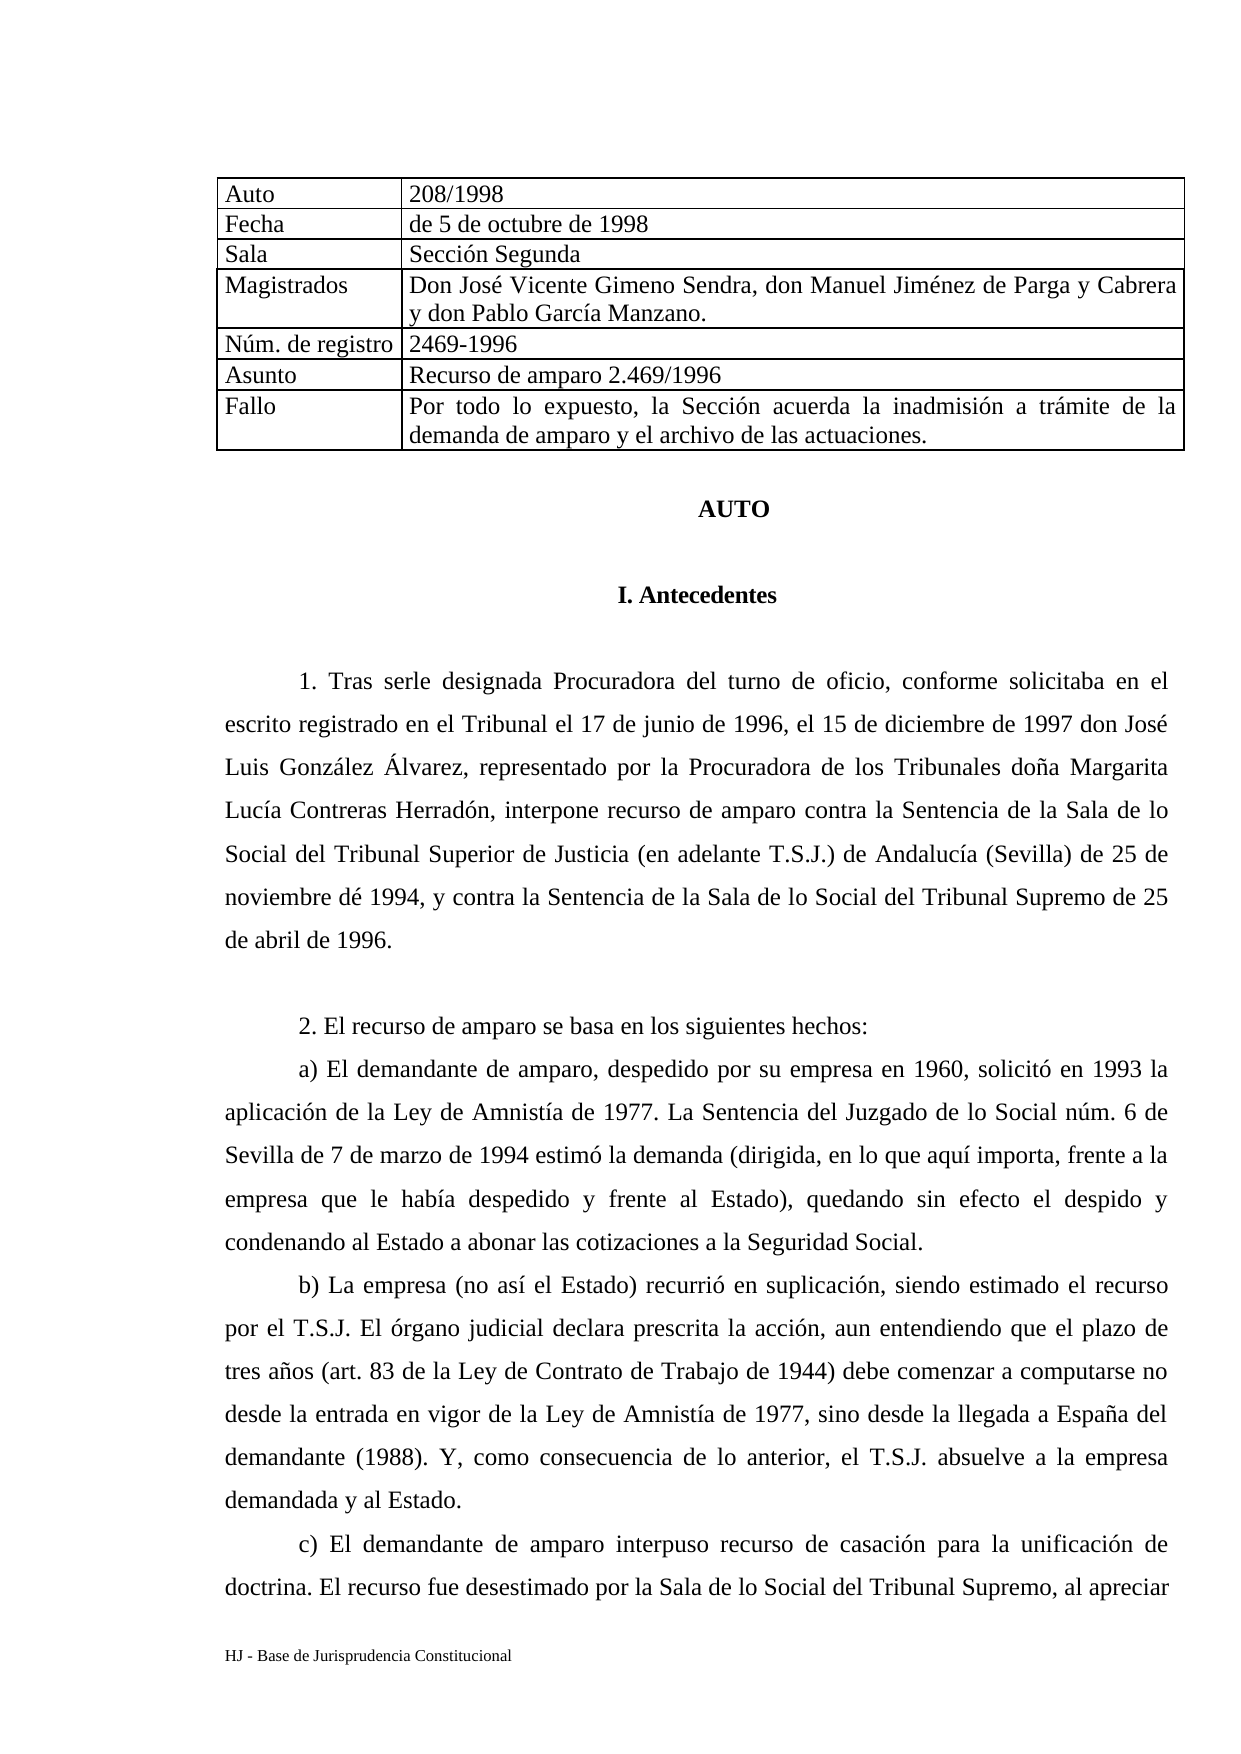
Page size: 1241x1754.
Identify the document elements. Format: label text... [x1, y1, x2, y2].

table_header 208/1998 [402, 179, 1184, 207]
table_cell Asunto [218, 360, 401, 389]
table_cell Fallo [218, 391, 401, 448]
table_cell Núm. de registro [218, 329, 401, 358]
table_cell Recurso de amparo 2.469/1996 [403, 360, 1183, 389]
table_cell Sección Segunda [402, 240, 1184, 268]
table_cell Fecha [218, 209, 401, 238]
text a) El demandante de amparo, despedido por su empresa en 1960, solicitó en 1993 la aplicación de la Ley de Amnistía de 1977. La Sentencia del Juzgado de lo Social núm. 6 de Sevilla de 7 de marzo de 1994 estimó la demanda (dirigida, en lo que aquí importa, frente a la empresa que le había despedido y frente al Estado), quedando sin efecto el despido y condenando al Estado a abonar las cotizaciones a la Seguridad Social. [224, 1054, 1169, 1256]
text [224, 1529, 1169, 1601]
table_cell Don José Vicente Gimeno Sendra, don Manuel Jiménez de Parga y Cabrera y don Pablo García Manzano. [403, 270, 1183, 327]
table_cell Por todo lo expuesto, la Sección acuerda la inadmisión a trámite de la demanda de amparo y el archivo de las actuaciones. [403, 391, 1183, 448]
text 1. Tras serle designada Procuradora del turno de oficio, conforme solicitaba en el escrito registrado en el Tribunal el 17 de junio de 1996, el 15 de diciembre de 1997 don José Luis González Álvarez, representado por la Procuradora de los Tribunales doña Margarita Lucía Contreras Herradón, interpone recurso de amparo contra la Sentencia de la Sala de lo Social del Tribunal Superior de Justicia (en adelante T.S.J.) de Andalucía (Sevilla) de 25 de noviembre dé 1994, y contra la Sentencia de la Sala de lo Social del Tribunal Supremo de 25 de abril de 1996. [224, 666, 1169, 954]
text b) La empresa (no así el Estado) recurrió en suplicación, siendo estimado el recurso por el T.S.J. El órgano judicial declara prescrita la acción, aun entendiendo que el plazo de tres años (art. 83 de la Ley de Contrato de Trabajo de 1944) debe comenzar a computarse no desde la entrada en vigor de la Ley de Amnistía de 1977, sino desde la llegada a España del demandante (1988). Y, como consecuencia de lo anterior, el T.S.J. absuelve a la empresa demandada y al Estado. [224, 1270, 1169, 1514]
text 2. El recurso de amparo se basa en los siguientes hechos: [224, 1011, 1169, 1040]
text AUTO [224, 494, 1169, 522]
table_cell Sala [218, 240, 401, 268]
table_header Auto [218, 179, 401, 207]
table_cell Magistrados [218, 270, 401, 327]
table_cell 2469-1996 [403, 329, 1183, 358]
text I. Antecedentes [224, 580, 1169, 609]
table_cell de 5 de octubre de 1998 [402, 209, 1184, 238]
